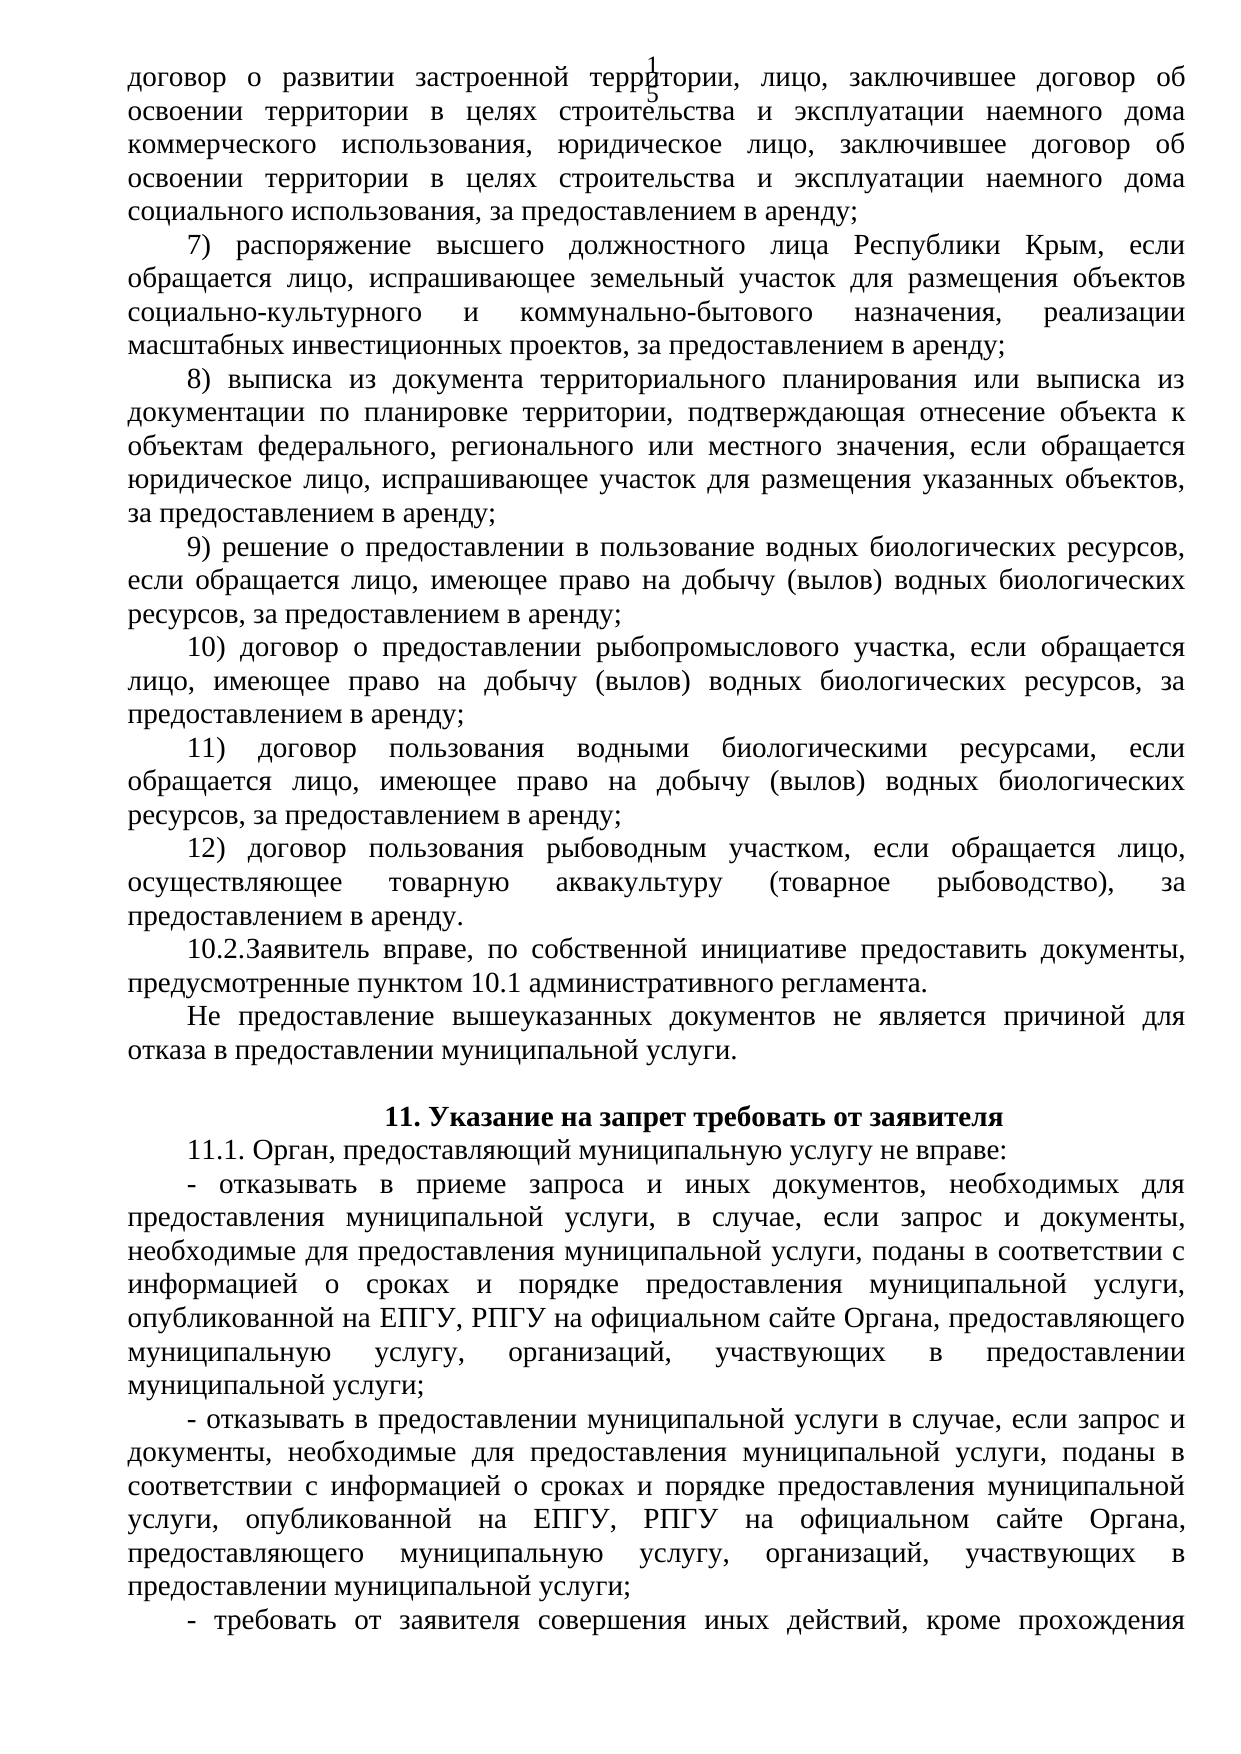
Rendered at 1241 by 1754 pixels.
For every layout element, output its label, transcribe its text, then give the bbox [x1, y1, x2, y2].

text - отказывать в приеме запроса и иных документов, необходимых для предоставления муниципальной услуги, в случае, если запрос и документы, необходимые для предоставления муниципальной услуги, поданы в соответствии с информацией о сроках и порядке предоставления муниципальной услуги, опубликованной на ЕПГУ, РПГУ на официальном сайте Органа, предоставляющего муниципальную услугу, организаций, участвующих в предоставлении муниципальной услуги; [127, 1166, 1186, 1401]
text 9) решение о предоставлении в пользование водных биологических ресурсов, если обращается лицо, имеющее право на добычу (вылов) водных биологических ресурсов, за предоставлением в аренду; [127, 529, 1186, 629]
text 11.1. Орган, предоставляющий муниципальную услугу не вправе: [127, 1132, 1186, 1166]
text 11. Указание на запрет требовать от заявителя [127, 1099, 1186, 1132]
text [127, 59, 1186, 227]
text 12) договор пользования рыбоводным участком, если обращается лицо, осуществляющее товарную аквакультуру (товарное рыбоводство), за предоставлением в аренду. [127, 831, 1186, 931]
text 11) договор пользования водными биологическими ресурсами, если обращается лицо, имеющее право на добычу (вылов) водных биологических ресурсов, за предоставлением в аренду; [127, 730, 1186, 831]
text 10) договор о предоставлении рыбопромыслового участка, если обращается лицо, имеющее право на добычу (вылов) водных биологических ресурсов, за предоставлением в аренду; [127, 629, 1186, 730]
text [127, 1602, 1186, 1636]
text 10.2. Заявитель вправе, по собственной инициативе предоставить документы, предусмотренные пунктом 10.1 административного регламента. [127, 931, 1186, 998]
text - отказывать в предоставлении муниципальной услуги в случае, если запрос и документы, необходимые для предоставления муниципальной услуги, поданы в соответствии с информацией о сроках и порядке предоставления муниципальной услуги, опубликованной на ЕПГУ, РПГУ на официальном сайте Органа, предоставляющего муниципальную услугу, организаций, участвующих в предоставлении муниципальной услуги; [127, 1401, 1186, 1602]
text 8) выписка из документа территориального планирования или выписка из документации по планировке территории, подтверждающая отнесение объекта к объектам федерального, регионального или местного значения, если обращается юридическое лицо, испрашивающее участок для размещения указанных объектов, за предоставлением в аренду; [127, 361, 1186, 529]
text Не предоставление вышеуказанных документов не является причиной для отказа в предоставлении муниципальной услуги. [127, 998, 1186, 1065]
text 7) распоряжение высшего должностного лица Республики Крым, если обращается лицо, испрашивающее земельный участок для размещения объектов социально-культурного и коммунально-бытового назначения, реализации масштабных инвестиционных проектов, за предоставлением в аренду; [127, 227, 1186, 361]
